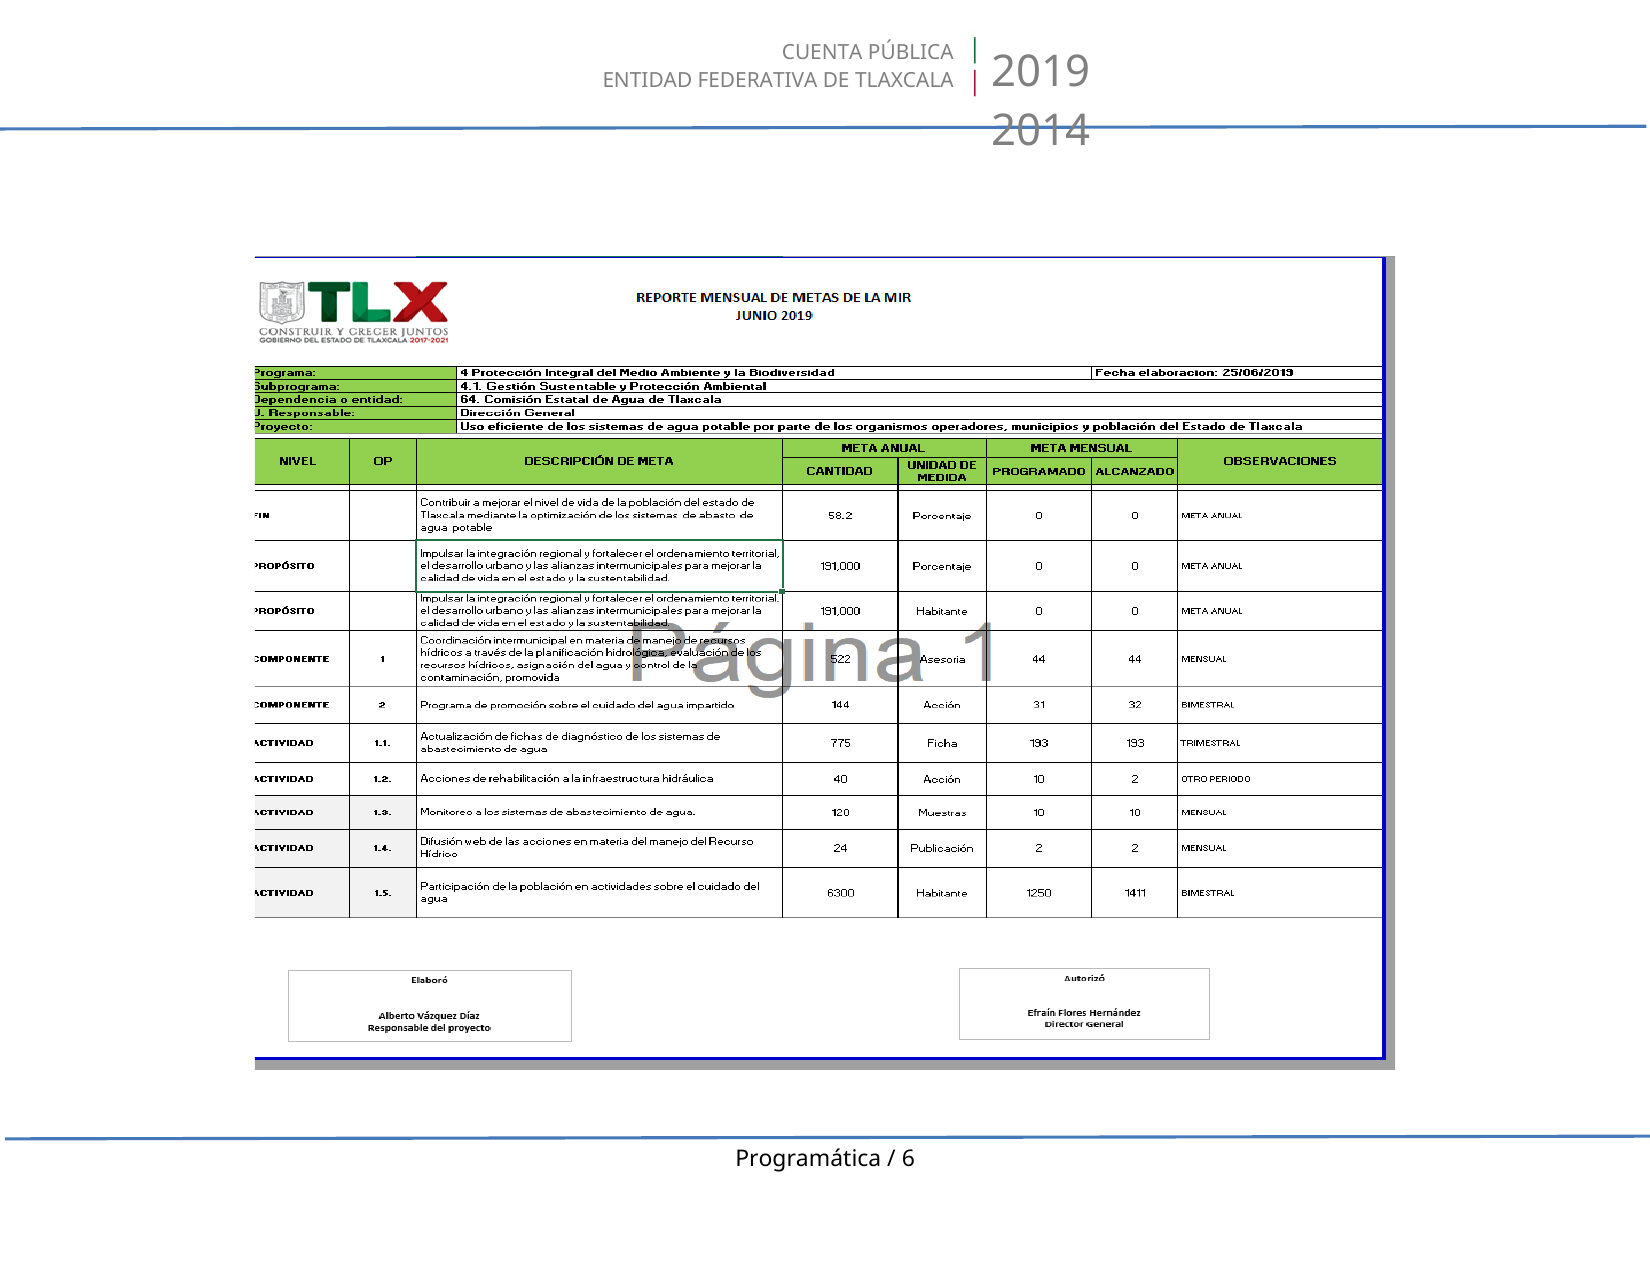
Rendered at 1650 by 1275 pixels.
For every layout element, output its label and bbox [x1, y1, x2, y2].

picture [254, 256, 1396, 1070]
picture [968, 28, 985, 99]
